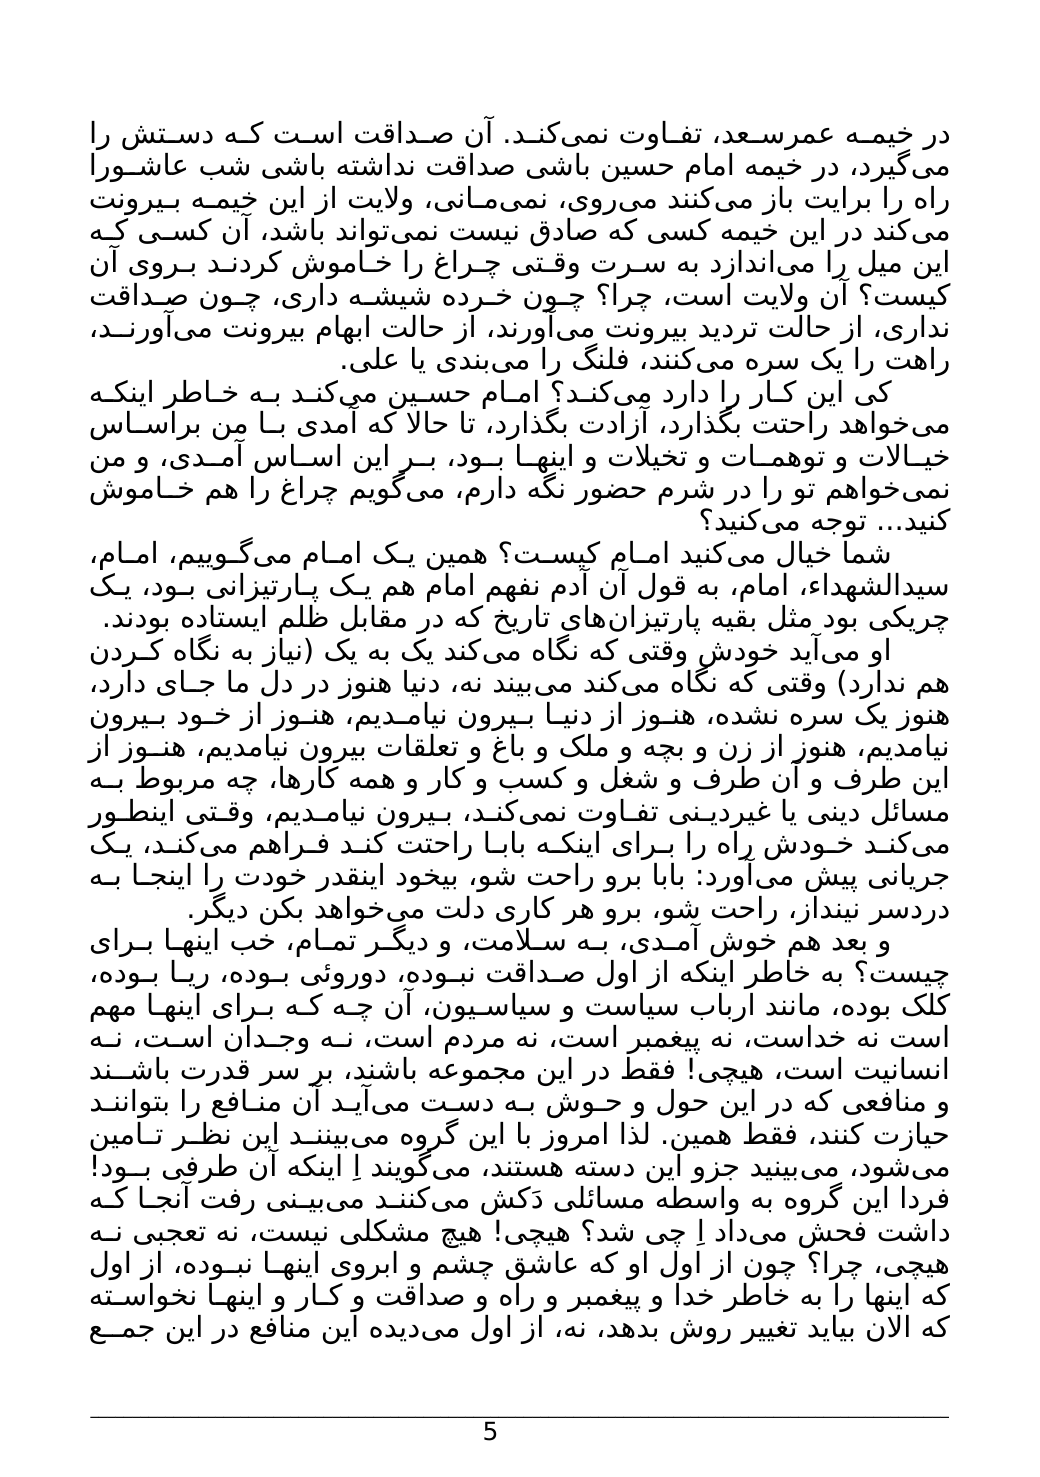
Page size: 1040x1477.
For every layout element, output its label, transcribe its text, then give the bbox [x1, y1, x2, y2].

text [89, 925, 951, 1345]
text کی این کار را دارد می‌کند؟ امام حسین می‌کند به خاطر اینکه می‌خواهد راحتت بگذارد، آزادت بگذارد، تا حالا که آمدی با من براساس خیالات و توهمات و تخیلات و اینها بود، بر این اساس آمدی، و من نمی‌خواهم تو را در شرم حضور نگه دارم، می‌گویم چراغ را هم خاموش کنید... توجه می‌کنید؟ [89, 376, 951, 538]
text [89, 118, 951, 376]
text شما خیال می‌کنید امام کیست؟ همین یک امام می‌گوییم، امام، سیدالشهداء، امام، به قول آن آدم نفهم امام هم یک پارتیزانی بود، یک چریکی بود مثل بقیه پارتیزان‌های تاریخ که در مقابل ظلم ایستاده بودند. [89, 538, 951, 634]
text او می‌آید خودش وقتی که نگاه می‌کند یک به یک (نیاز به نگاه کردن هم ندارد) وقتی که نگاه می‌کند می‌بیند نه، دنیا هنوز در دل ما جای دارد، هنوز یک سره نشده، هنوز از دنیا بیرون نیامدیم، هنوز از خود بیرون نیامدیم، هنوز از زن و بچه و ملک و باغ و تعلقات بیرون نیامدیم، هنوز از این طرف و آن طرف و شغل و کسب و کار و همه کارها، چه مربوط به مسائل دینی یا غیردینی تفاوت نمی‌کند، بیرون نیامدیم، وقتی اینطور می‌کند خودش راه را برای اینکه بابا راحتت کند فراهم می‌کند، یک جریانی پیش می‌آورد: بابا برو راحت شو، بیخود اینقدر خودت را اینجا به دردسر نینداز، راحت شو، برو هر کاری دلت می‌خواهد بکن دیگر. [89, 634, 951, 925]
